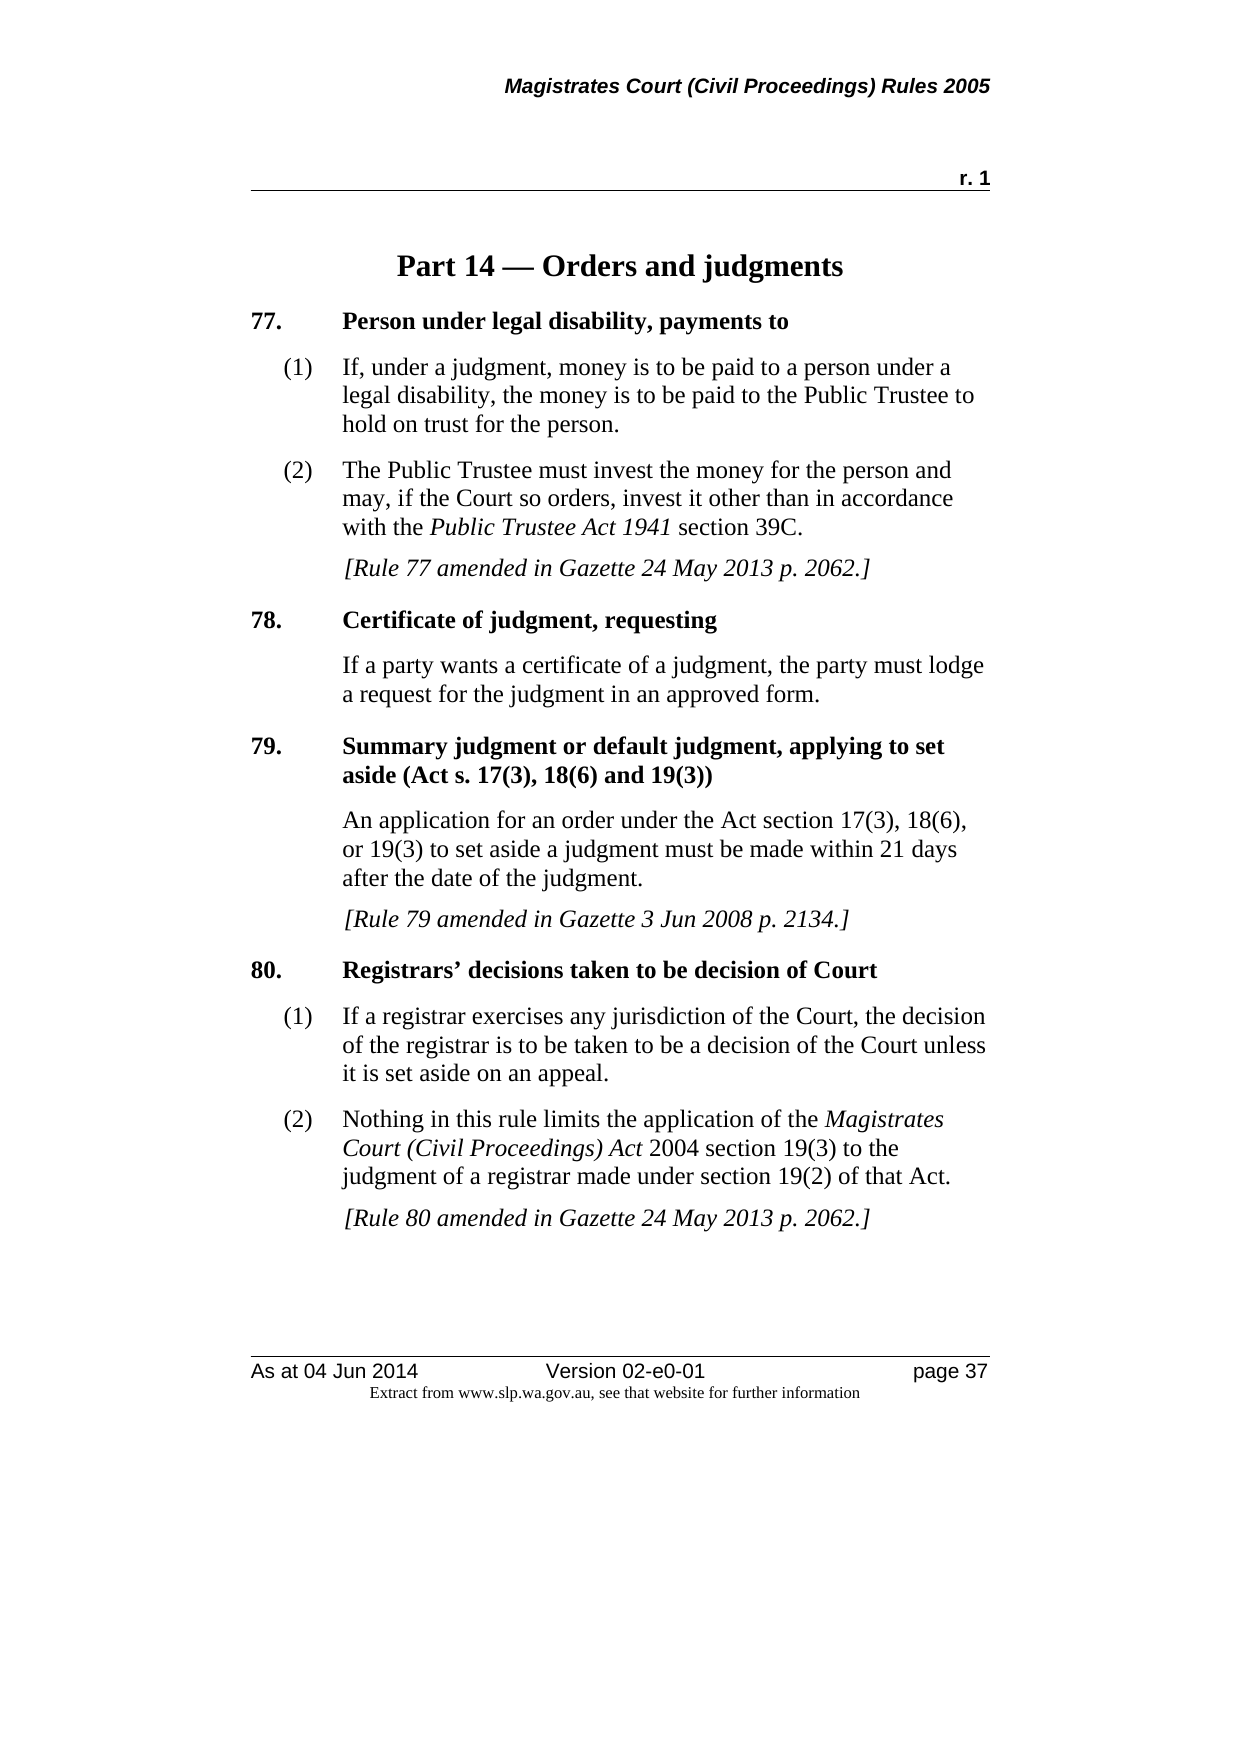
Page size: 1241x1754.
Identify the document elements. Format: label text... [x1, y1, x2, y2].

text (2) The Public Trustee must invest the money for the person and may, if the Court so orders, invest it other than in accordance with the Public Trustee Act 1941 section 39C. [251, 455, 990, 541]
text (2) Nothing in this rule limits the application of the Magistrates Court (Civil Proceedings) Act 2004 section 19(3) to the judgment of a registrar made under section 19(2) of that Act. [251, 1104, 990, 1190]
text [Rule 77 amended in Gazette 24 May 2013 p. 2062.] [251, 553, 990, 582]
text [Rule 80 amended in Gazette 24 May 2013 p. 2062.] [251, 1203, 990, 1231]
text If a party wants a certificate of a judgment, the party must lodge a request for the judgment in an approved form. [251, 651, 990, 708]
subtitle 77. Person under legal disability, payments to [251, 306, 990, 335]
text (1) If a registrar exercises any jurisdiction of the Court, the decision of the registrar is to be taken to be a decision of the Court unless it is set aside on an appeal. [251, 1001, 990, 1087]
subtitle 79. Summary judgment or default judgment, applying to set aside (Act s. 17(3), 18(6) and 19(3)) [251, 731, 990, 788]
subtitle 80. Registrars’ decisions taken to be decision of Court [251, 956, 990, 984]
text [Rule 79 amended in Gazette 3 Jun 2008 p. 2134.] [251, 904, 990, 933]
subtitle 78. Certificate of judgment, requesting [251, 605, 990, 634]
subtitle Part 14 — Orders and judgments [251, 247, 990, 283]
text (1) If, under a judgment, money is to be paid to a person under a legal disability, the money is to be paid to the Public Trustee to hold on trust for the person. [251, 352, 990, 438]
text An application for an order under the Act section 17(3), 18(6), or 19(3) to set aside a judgment must be made within 21 days after the date of the judgment. [251, 805, 990, 891]
